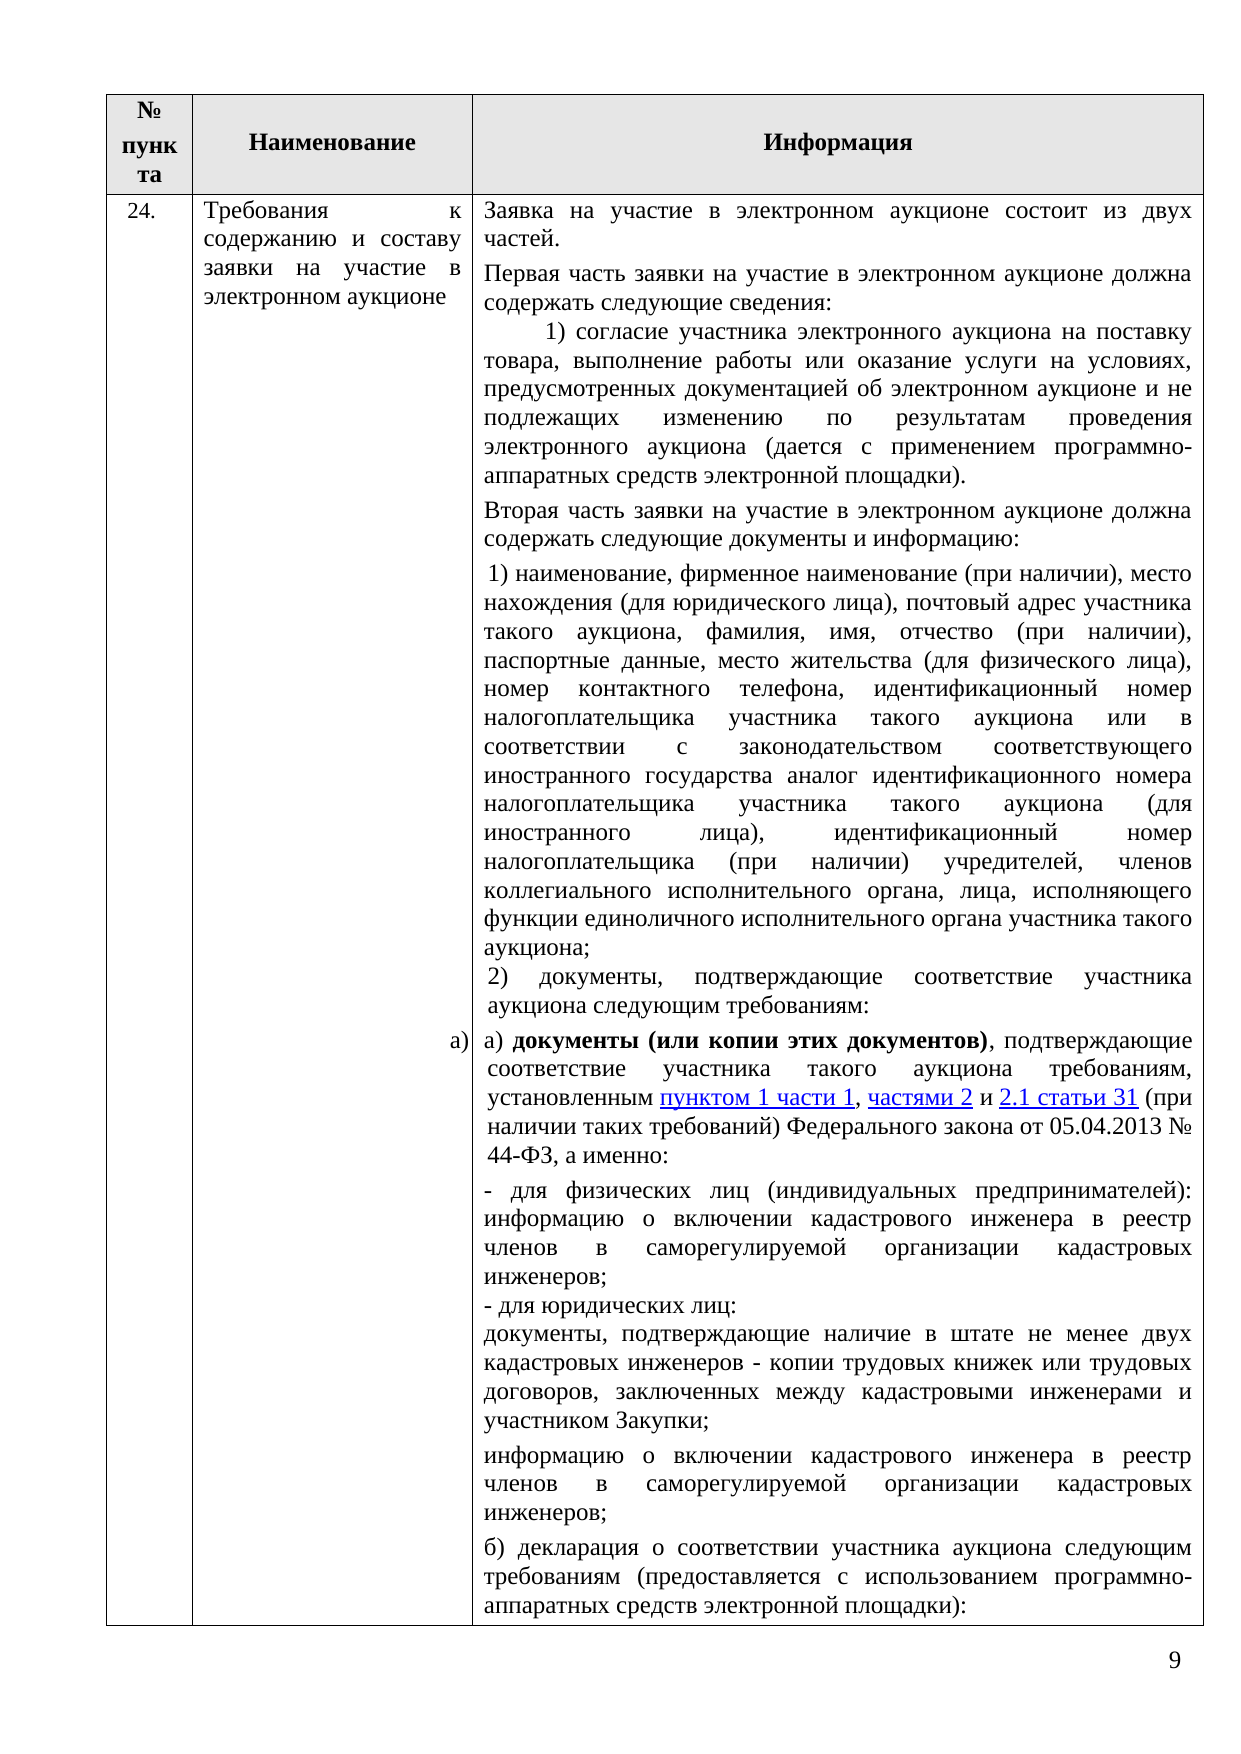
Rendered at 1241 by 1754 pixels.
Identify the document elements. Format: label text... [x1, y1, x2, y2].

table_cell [193, 195, 472, 1625]
table_header Наименование [193, 95, 472, 194]
table_header № пункта [107, 95, 192, 194]
table_cell [107, 195, 192, 1625]
table_header Информация [473, 95, 1203, 194]
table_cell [473, 195, 1203, 1625]
